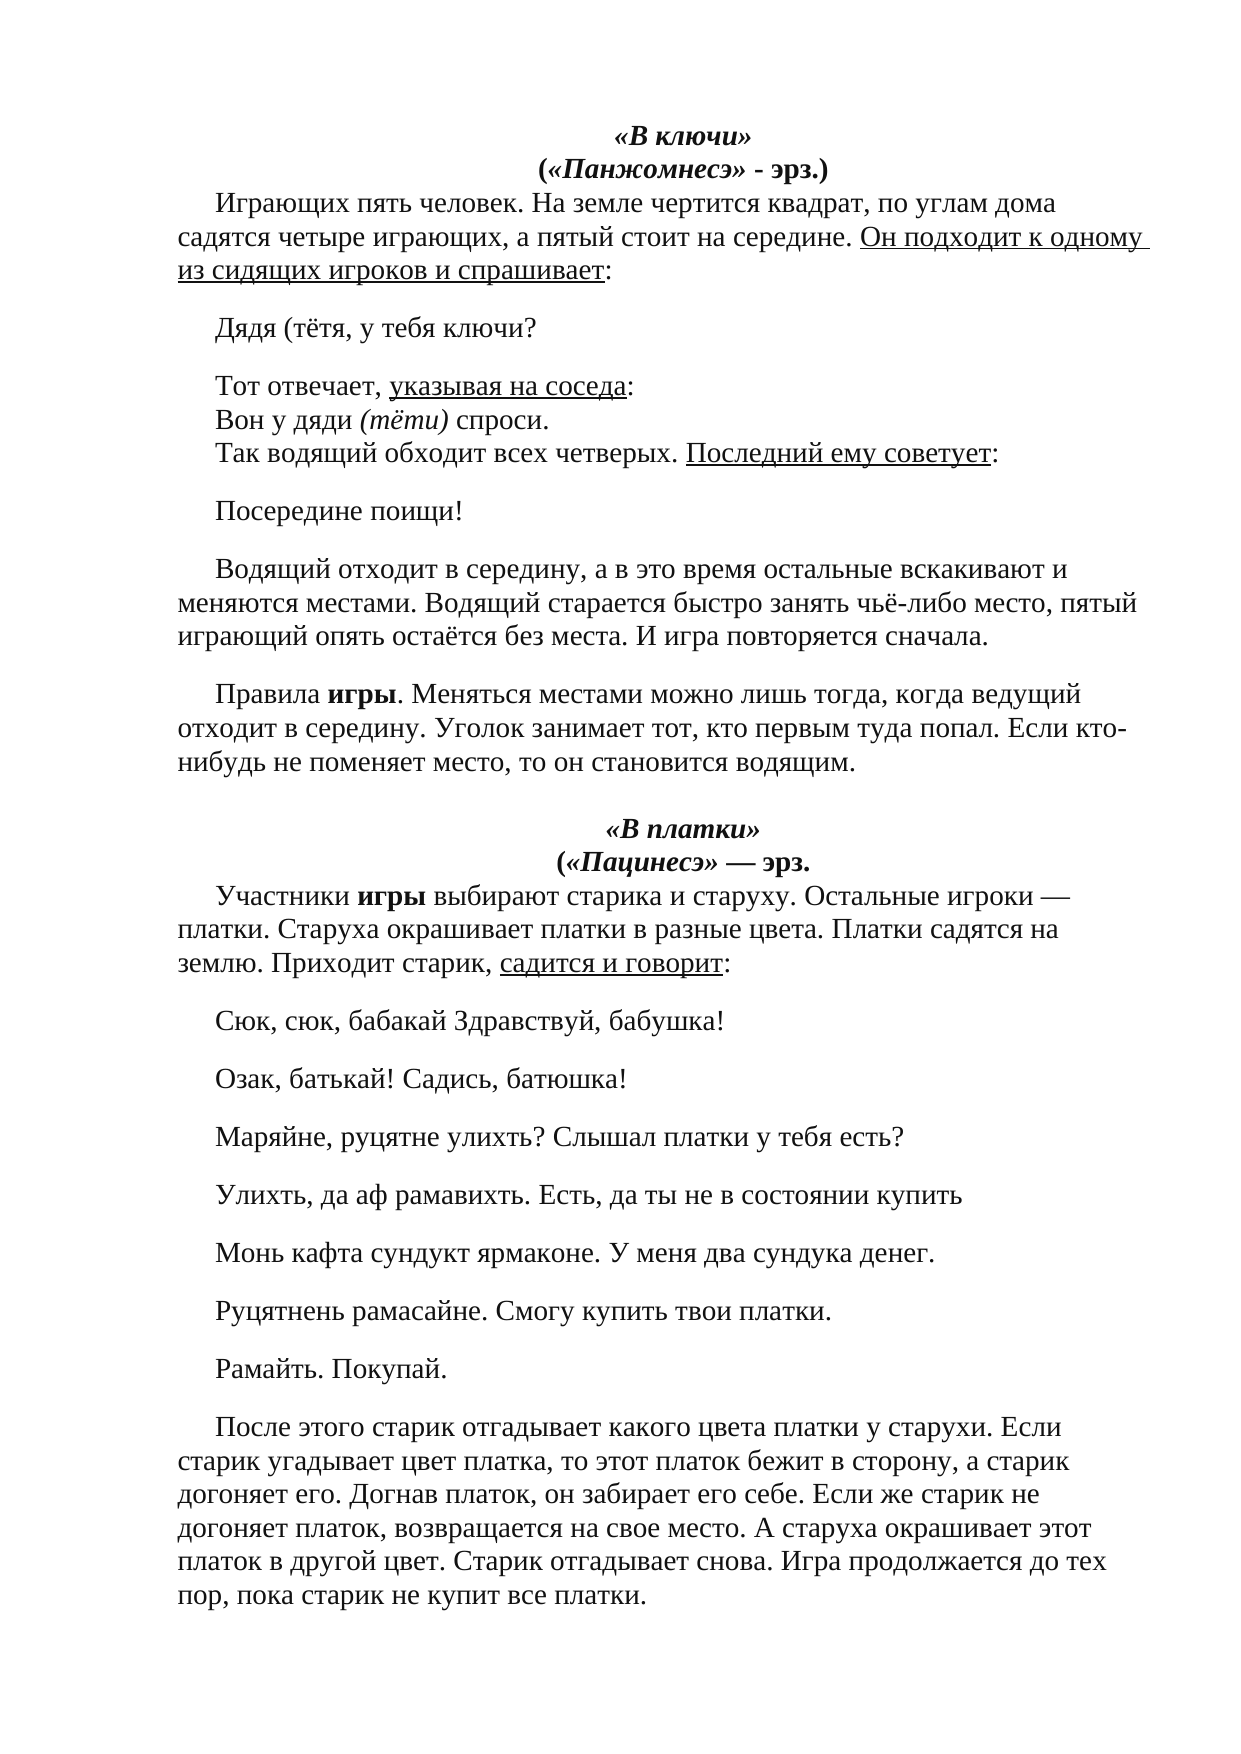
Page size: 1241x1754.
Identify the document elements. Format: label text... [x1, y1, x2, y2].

text Правила игры. Меняться местами можно лишь тогда, когда ведущий отходит в середину. Уголок занимает тот, кто первым туда попал. Если кто-нибудь не поменяет место, то он становится водящим. [177, 677, 1152, 777]
text Дядя (тётя, у тебя ключи? [177, 310, 1152, 344]
text Рамайть. Покупай. [177, 1351, 1152, 1384]
text Улихть, да аф рамавихть. Есть, да ты не в состоянии купить [177, 1177, 1152, 1211]
text После этого старик отгадывает какого цвета платки у старухи. Если старик угадывает цвет платка, то этот платок бежит в сторону, а старик догоняет его. Догнав платок, он забирает его себе. Если же старик не догоняет платок, возвращается на свое место. А старуха окрашивает этот платок в другой цвет. Старик отгадывает снова. Игра продолжается до тех пор, пока старик не купит все платки. [177, 1409, 1152, 1610]
text Участники игры выбирают старика и старуху. Остальные игроки — платки. Старуха окрашивает платки в разные цвета. Платки садятся на землю. Приходит старик, садится и говорит: [177, 878, 1152, 978]
text («Пацинесэ» — эрз. [177, 844, 1152, 878]
text «В платки» [177, 811, 1152, 844]
text Сюк, сюк, бабакай Здравствуй, бабушка! [177, 1003, 1152, 1036]
text Вон у дяди (тёти) спроси. [177, 402, 1152, 435]
text Озак, батькай! Садись, батюшка! [177, 1061, 1152, 1094]
text Тот отвечает, указывая на соседа: [177, 368, 1152, 402]
text Посередине поищи! [177, 493, 1152, 527]
text Играющих пять человек. На земле чертится квадрат, по углам дома садятся четыре играющих, а пятый стоит на середине. Он подходит к одному из сидящих игроков и спрашивает: [177, 185, 1152, 286]
text («Панжомнесэ» - эрз.) [177, 152, 1152, 185]
text Монь кафта сундукт ярмаконе. У меня два сундука денег. [177, 1235, 1152, 1268]
text «В ключи» [177, 118, 1152, 152]
text Руцятнень рамасайне. Смогу купить твои платки. [177, 1293, 1152, 1327]
text Водящий отходит в середину, а в это время остальные вскакивают и меняются местами. Водящий старается быстро занять чьё-либо место, пятый играющий опять остаётся без места. И игра повторяется сначала. [177, 551, 1152, 652]
text Так водящий обходит всех четверых. Последний ему советует: [177, 435, 1152, 469]
text Маряйне, руцятне улихть? Слышал платки у тебя есть? [177, 1119, 1152, 1152]
